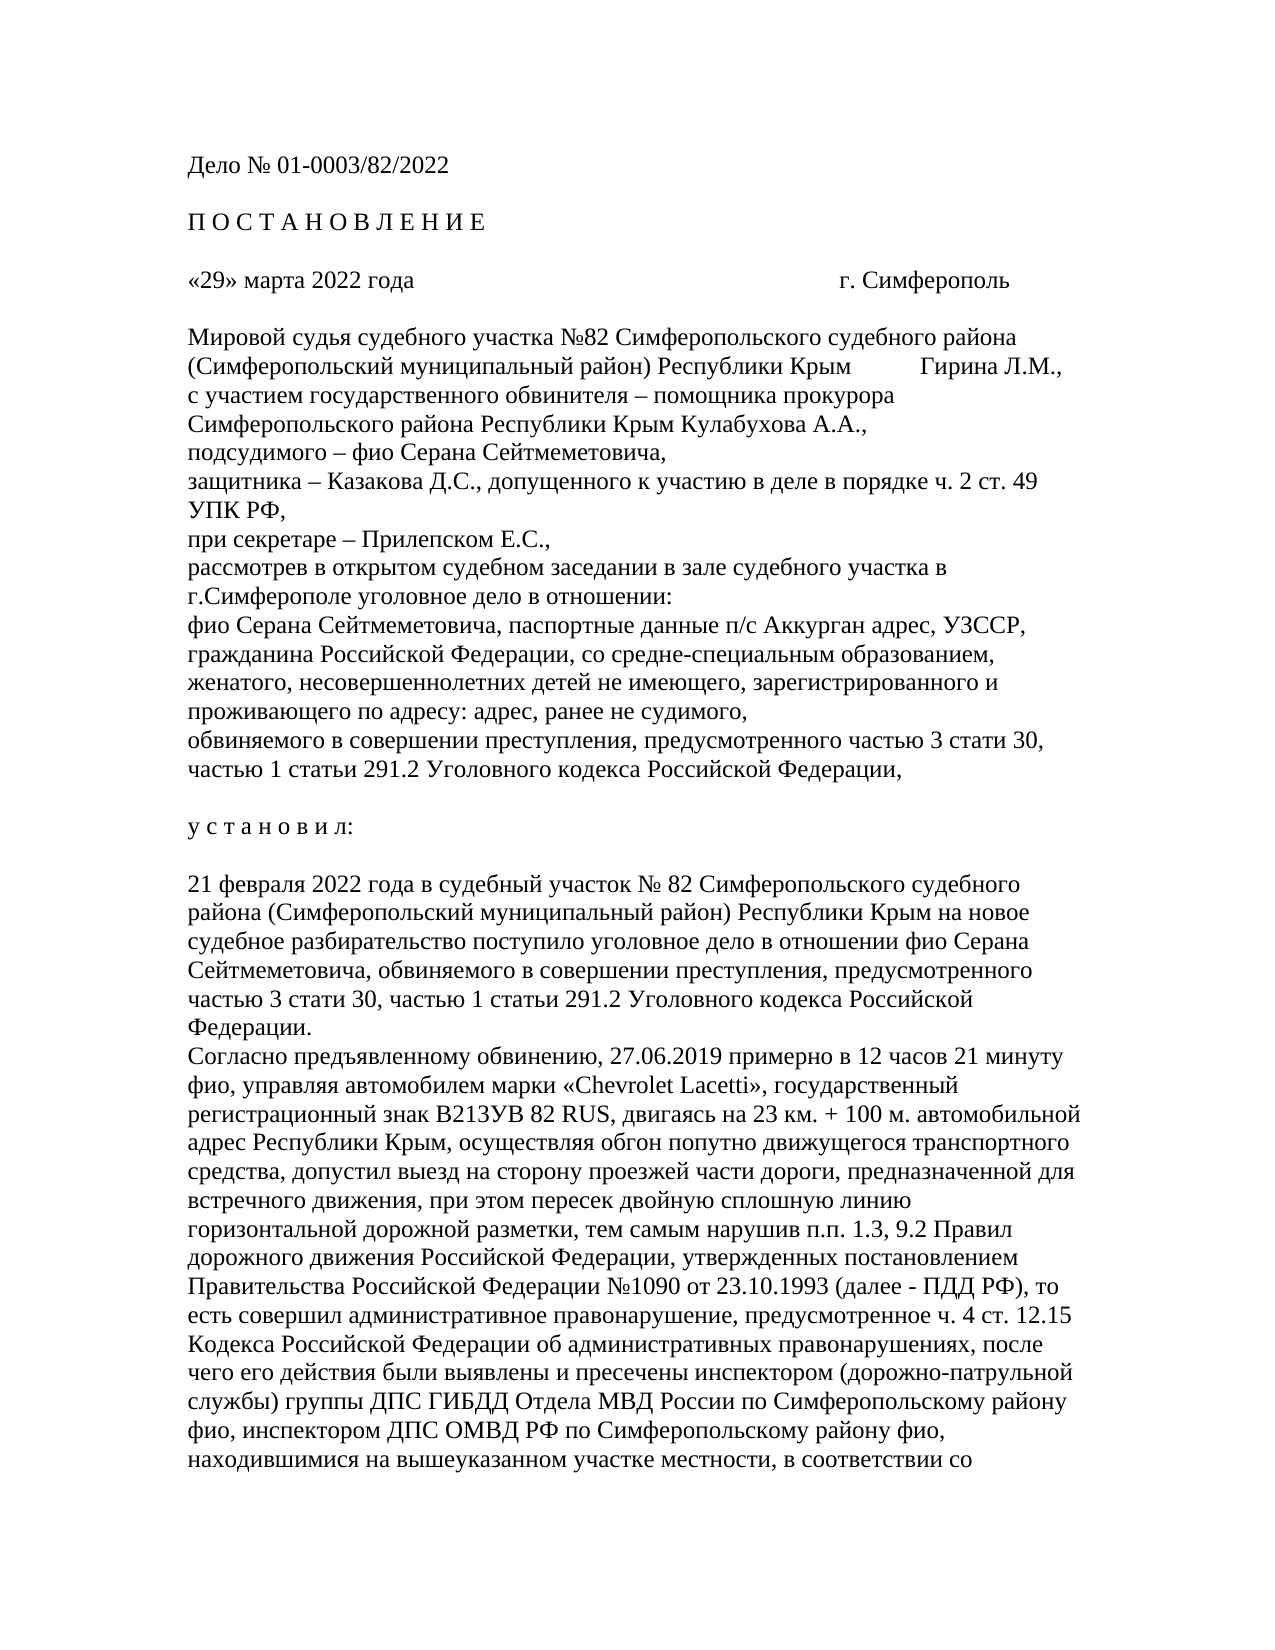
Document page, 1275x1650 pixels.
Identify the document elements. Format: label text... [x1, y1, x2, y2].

text П О С Т А Н О В Л Е Н И Е [187, 207, 1087, 236]
text «29» марта 2022 года г. Симферополь [187, 265, 1087, 294]
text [187, 1041, 1087, 1472]
text защитника – Казакова Д.С., допущенного к участию в деле в порядке ч. 2 ст. 49 УПК РФ, [187, 466, 1087, 524]
text Дело № 01-0003/82/2022 [187, 150, 1087, 179]
text рассмотрев в открытом судебном заседании в зале судебного участка в г.Симферополе уголовное дело в отношении: [187, 552, 1087, 610]
text подсудимого – фио Серана Сейтмеметовича, [187, 437, 1087, 466]
text с участием государственного обвинителя – помощника прокурора Симферопольского района Республики Крым Кулабухова А.А., [187, 380, 1087, 437]
text обвиняемого в совершении преступления, предусмотренного частью 3 стати 30, частью 1 статьи 291.2 Уголовного кодекса Российской Федерации, [187, 725, 1087, 782]
text у с т а н о в и л: [187, 811, 1087, 840]
text Мировой судья судебного участка №82 Симферопольского судебного района (Симферопольский муниципальный район) Республики Крым Гирина Л.М., [187, 322, 1087, 380]
text при секретаре – Прилепском Е.С., [187, 524, 1087, 552]
text фио Серана Сейтмеметовича, паспортные данные п/с Аккурган адрес, УЗССР, гражданина Российской Федерации, со средне-специальным образованием, женатого, несовершеннолетних детей не имеющего, зарегистрированного и проживающего по адресу: адрес, ранее не судимого, [187, 610, 1087, 725]
text 21 февраля 2022 года в судебный участок № 82 Симферопольского судебного района (Симферопольский муниципальный район) Республики Крым на новое судебное разбирательство поступило уголовное дело в отношении фио Серана Сейтмеметовича, обвиняемого в совершении преступления, предусмотренного частью 3 стати 30, частью 1 статьи 291.2 Уголовного кодекса Российской Федерации. [187, 869, 1087, 1041]
